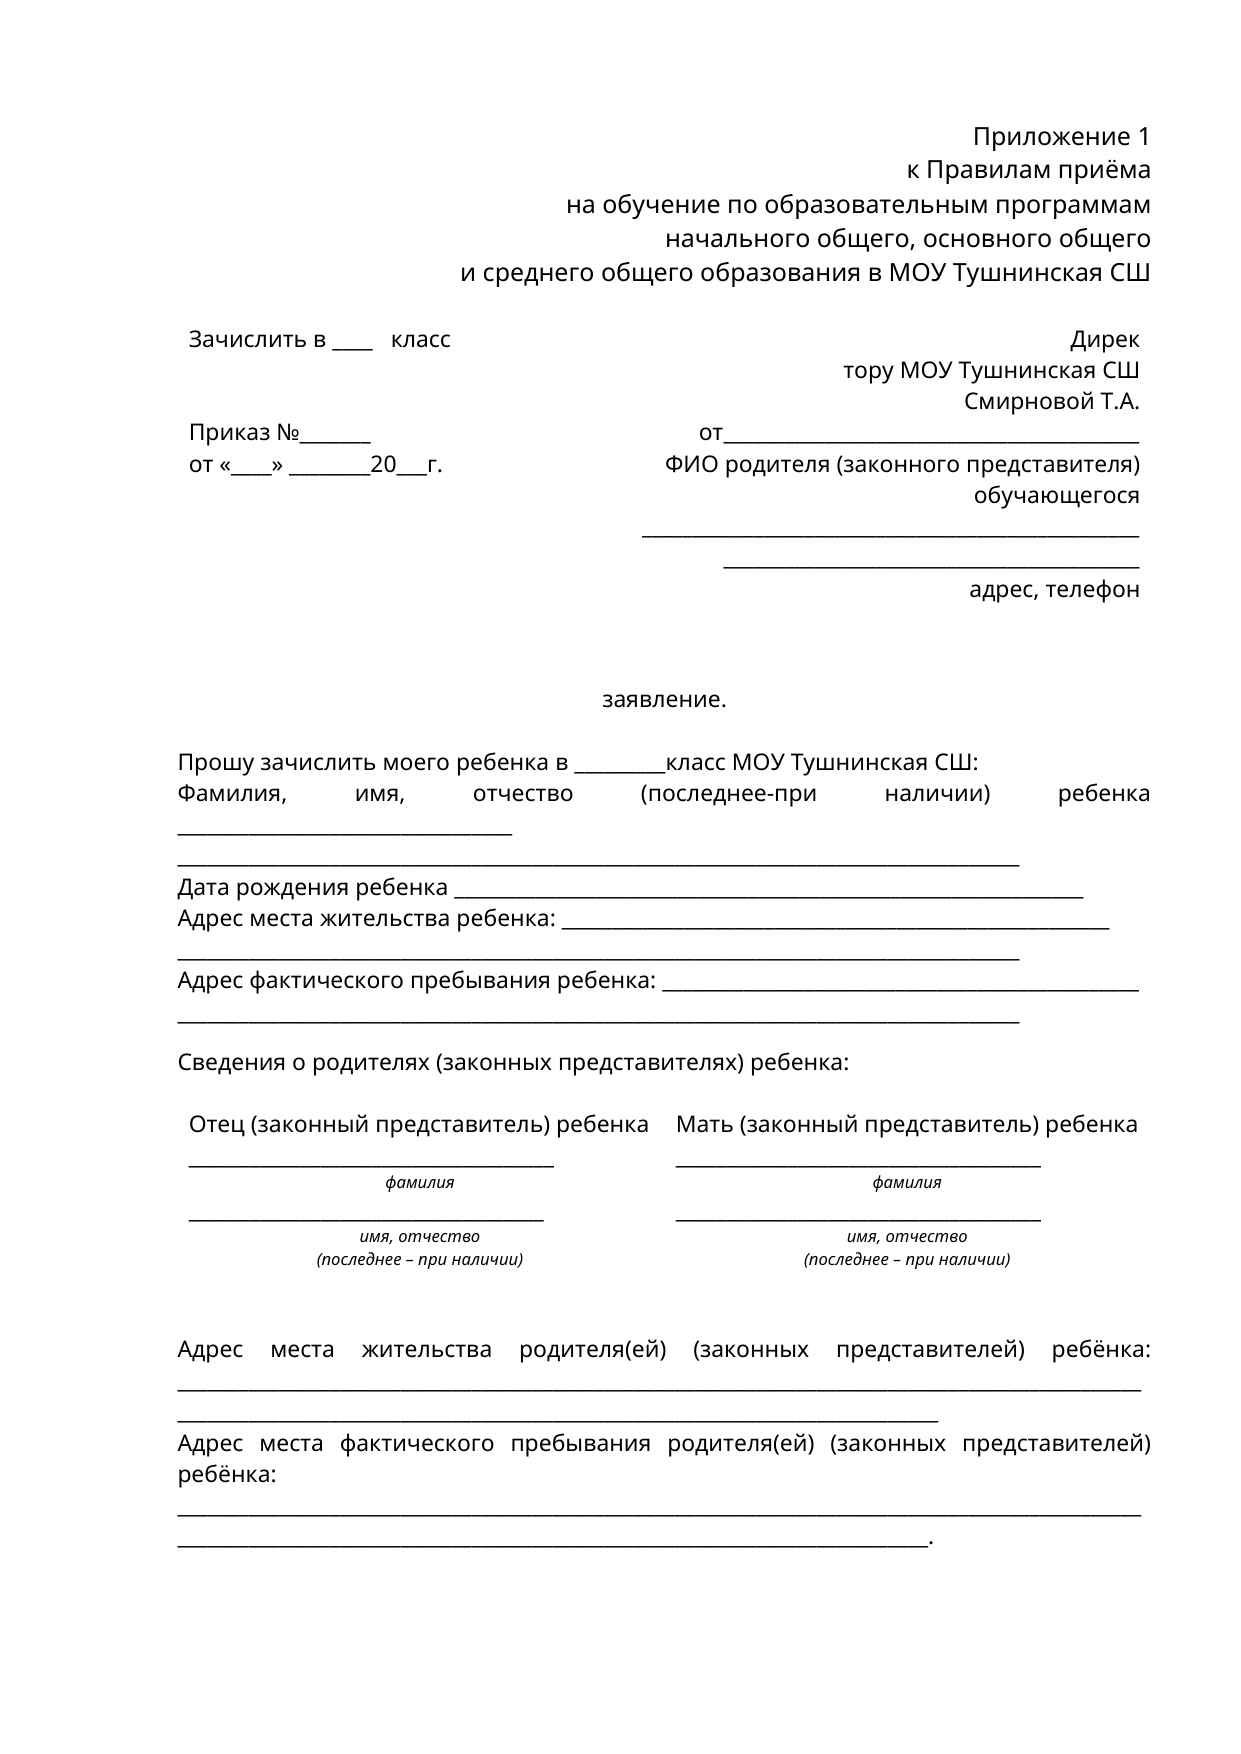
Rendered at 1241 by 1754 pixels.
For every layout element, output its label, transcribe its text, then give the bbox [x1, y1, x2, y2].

text ___________________________________________________________________________________ [177, 995, 1152, 1027]
text Фамилия, имя, отчество (последнее-при наличии) ребенка _________________________________ [177, 777, 1152, 839]
text на обучение по образовательным программам [177, 186, 1152, 220]
text к Правилам приёма [177, 152, 1152, 186]
text начального общего, основного общего [177, 220, 1152, 254]
text Дата рождения ребенка ______________________________________________________________ [177, 870, 1152, 902]
text Адрес места жительства ребенка: ______________________________________________________ [177, 902, 1152, 933]
text Адрес фактического пребывания ребенка: _______________________________________________ [177, 964, 1152, 995]
table_header Зачислить в ____ класс Приказ №_______ от «____» ________20___г. [177, 323, 568, 635]
text Адрес места фактического пребывания родителя(ей) (законных представителей) ребёнка: _________________________________________________________________________________________________________________________________________________________________________. [177, 1426, 1152, 1551]
text ___________________________________________________________________________________ [177, 933, 1152, 964]
text ___________________________________________________________________________________ [177, 839, 1152, 870]
table_header Директору МОУ Тушнинская СШ Смирновой Т.А. от_________________________________________ ФИО родителя (законного представителя) обучающегося _________________________________________________ _________________________________________ адрес, телефон [568, 323, 1152, 635]
text Приложение 1 [177, 118, 1152, 152]
text Адрес места жительства родителя(ей) (законных представителей) ребёнка: __________________________________________________________________________________________________________________________________________________________________________ [177, 1333, 1152, 1426]
text Прошу зачислить моего ребенка в _________класс МОУ Тушнинская СШ: [177, 745, 1152, 777]
text заявление. [177, 683, 1152, 714]
table_header Мать (законный представитель) ребенка ____________________________________ фамилия ____________________________________ имя, отчество (последнее – при наличии) [664, 1108, 1152, 1301]
text и среднего общего образования в МОУ Тушнинская СШ [177, 254, 1152, 288]
text Сведения о родителях (законных представителях) ребенка: [177, 1046, 1152, 1077]
table_header Отец (законный представитель) ребенка ____________________________________ фамилия ___________________________________ имя, отчество (последнее – при наличии) [177, 1108, 664, 1301]
